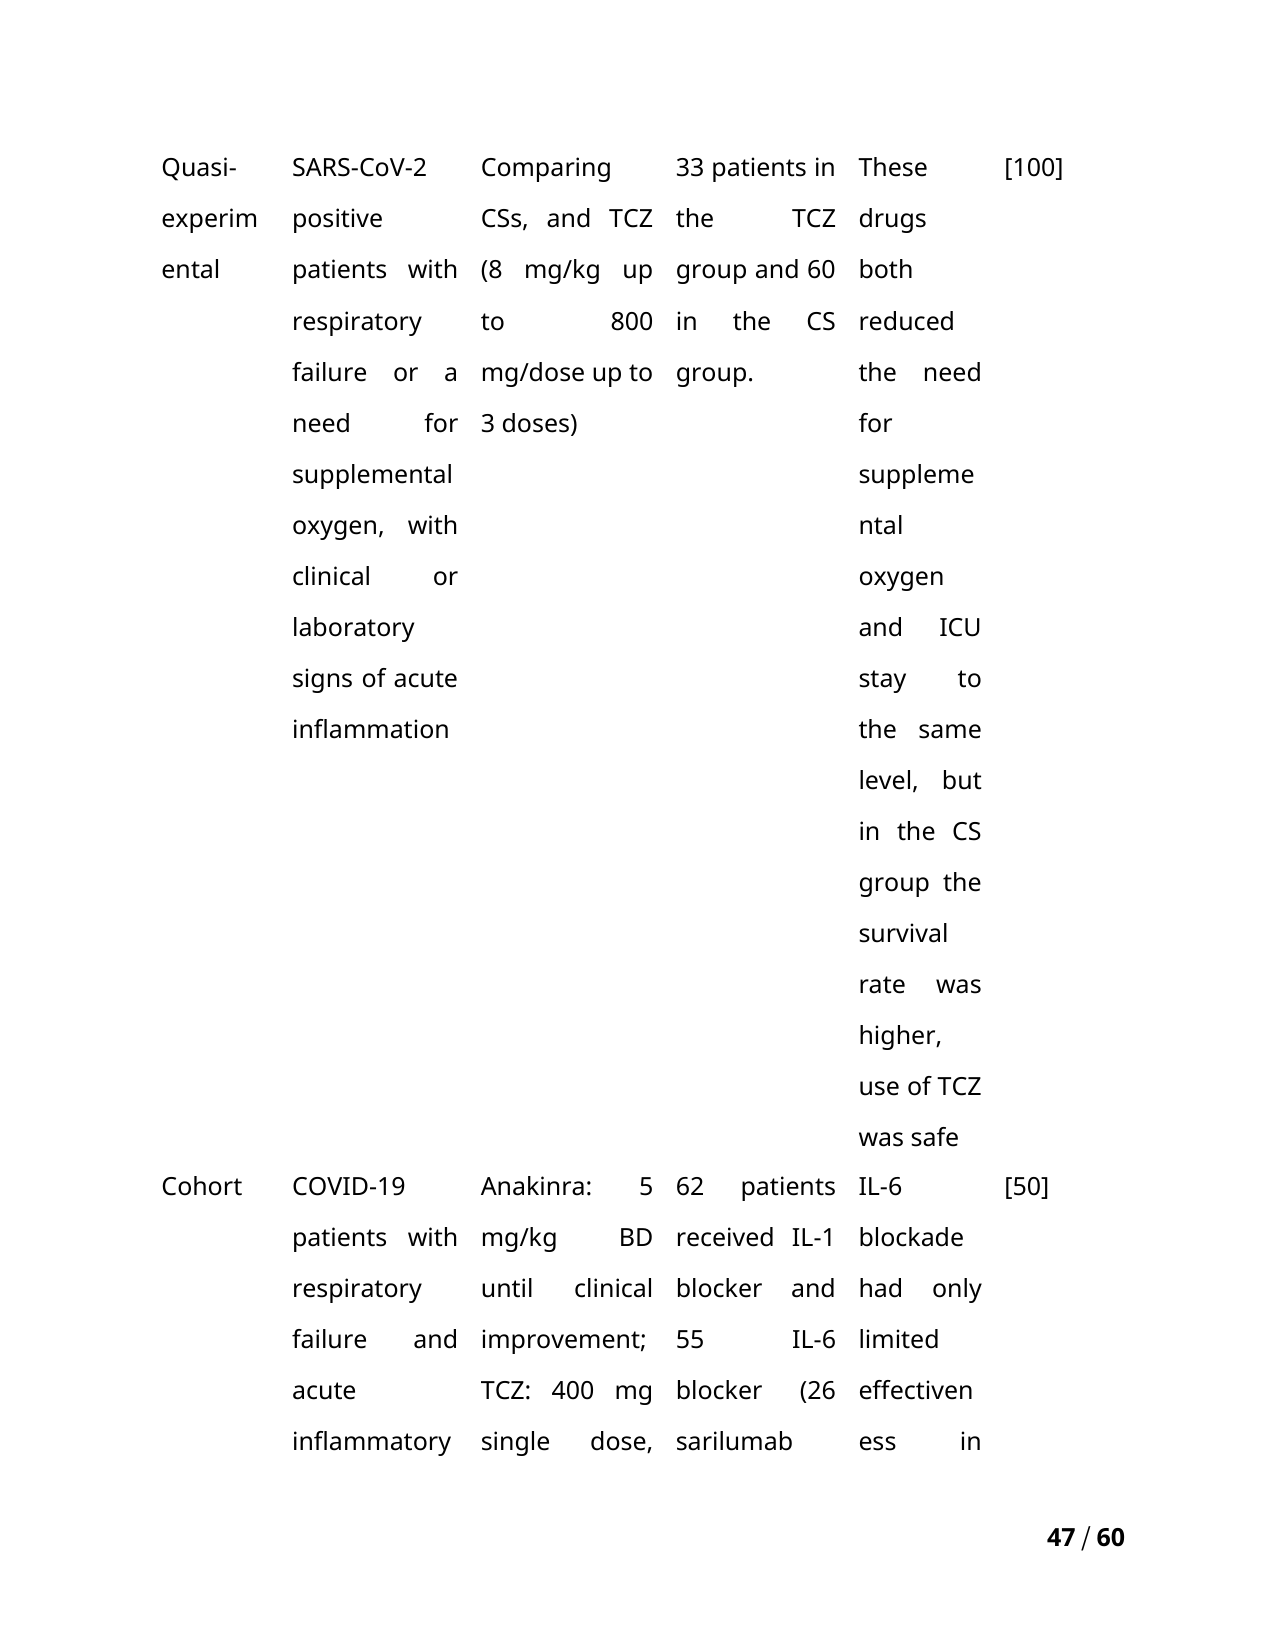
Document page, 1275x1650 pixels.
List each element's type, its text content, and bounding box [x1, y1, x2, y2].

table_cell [469, 1168, 664, 1457]
table_cell These drugs both reduced the need for supplemental oxygen and ICU stay to the same level, but in the CS group the survival rate was higher, use of TCZ was safe [847, 150, 993, 1168]
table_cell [847, 1168, 993, 1457]
table_cell SARS-CoV-2 positive patients with respiratory failure or a need for supplemental oxygen, with clinical or laboratory signs of acute inflammation [281, 150, 469, 1168]
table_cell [664, 1168, 847, 1457]
table_cell Cohort [150, 1168, 281, 1457]
table_cell Comparing CSs, and TCZ (8 mg/kg up to 800 mg/dose up to 3 doses) [469, 150, 664, 1168]
table_cell [50] [993, 1168, 1124, 1457]
table_cell 33 patients in the TCZ group and 60 in the CS group. [664, 150, 847, 1168]
table_cell [100] [993, 150, 1124, 1168]
table_cell Quasi-experimental [150, 150, 281, 1168]
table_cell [281, 1168, 469, 1457]
